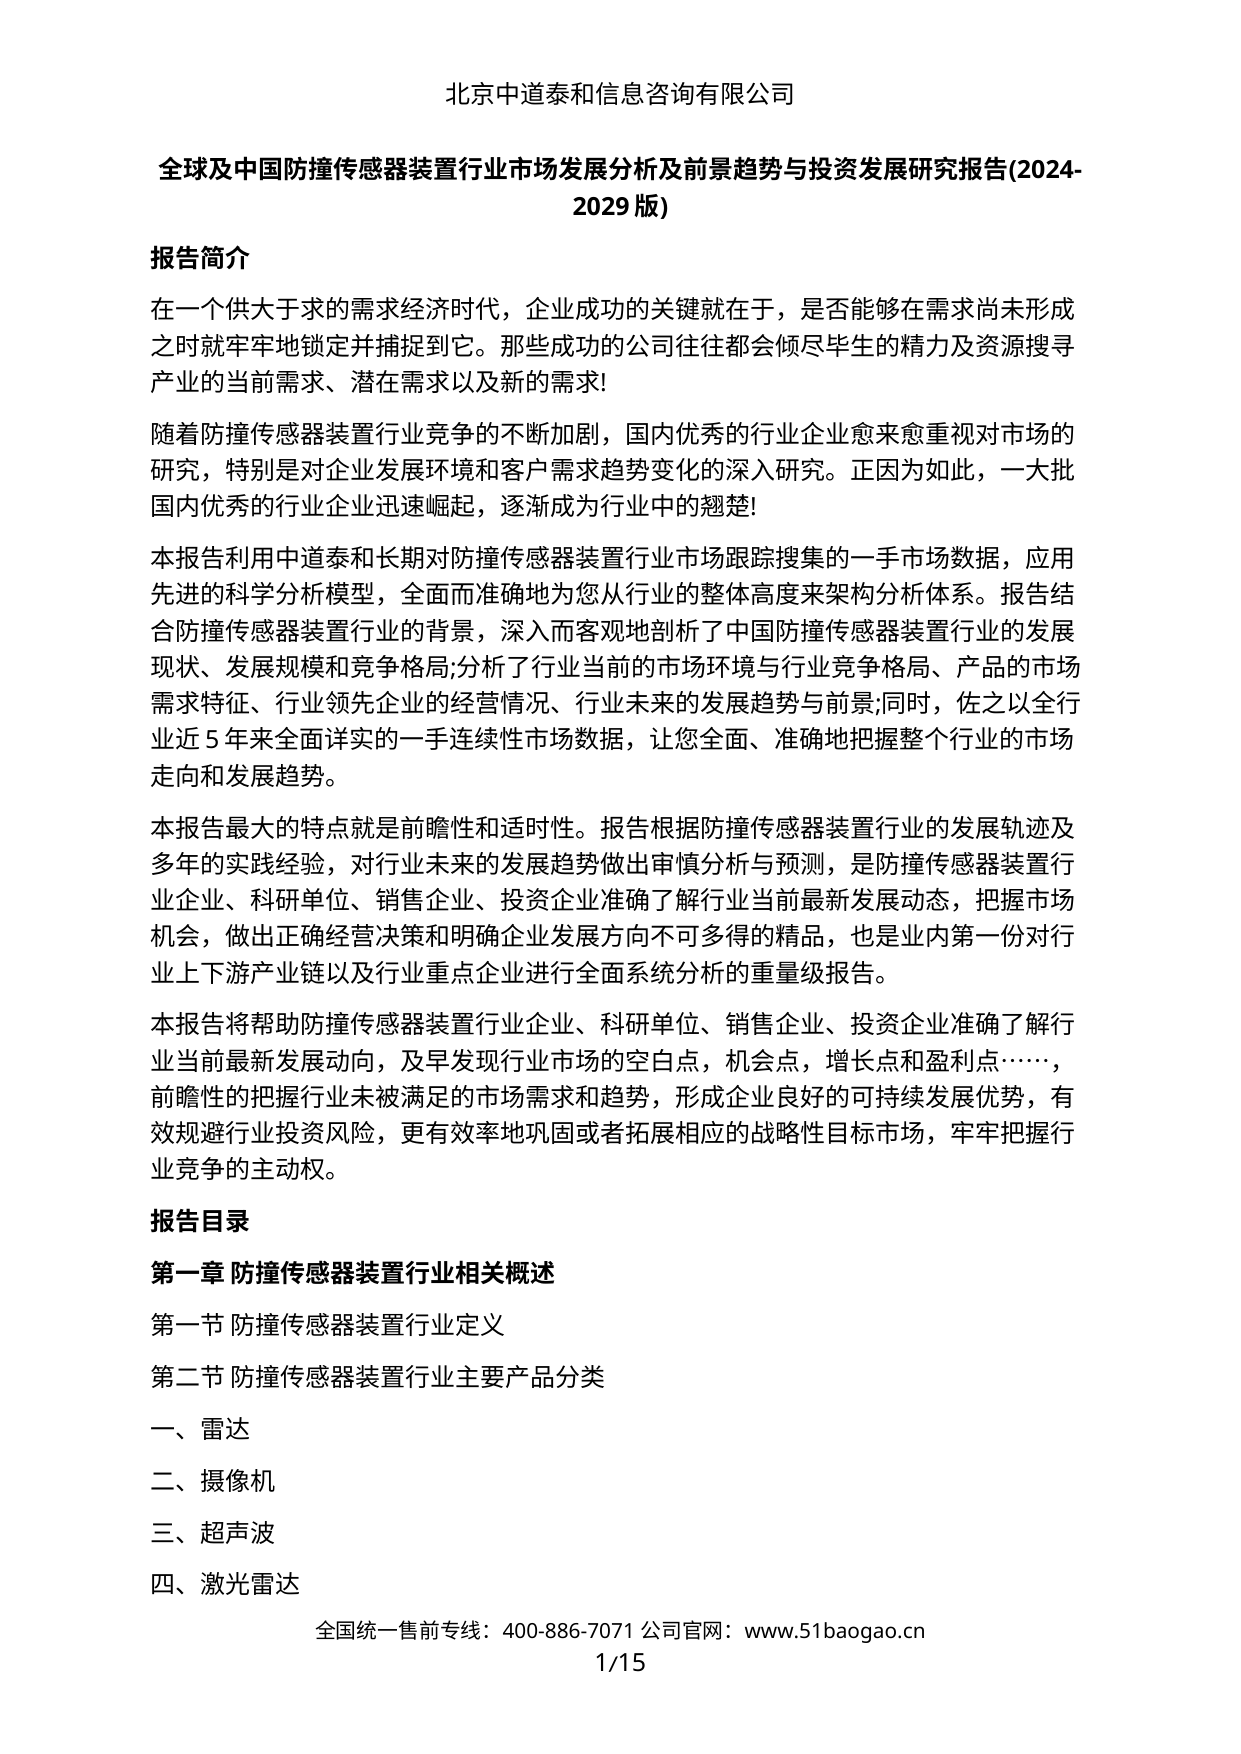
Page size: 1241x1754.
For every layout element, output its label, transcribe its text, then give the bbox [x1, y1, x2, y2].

text 报告目录 [150, 1202, 1090, 1238]
text 第二节 防撞传感器装置行业主要产品分类 [150, 1357, 1090, 1394]
text 本报告将帮助防撞传感器装置行业企业、科研单位、销售企业、投资企业准确了解行业当前最新发展动向，及早发现行业市场的空白点，机会点，增长点和盈利点……，前瞻性的把握行业未被满足的市场需求和趋势，形成企业良好的可持续发展优势，有效规避行业投资风险，更有效率地巩固或者拓展相应的战略性目标市场，牢牢把握行业竞争的主动权。 [150, 1005, 1090, 1186]
text 第一章 防撞传感器装置行业相关概述 [150, 1254, 1090, 1290]
text 随着防撞传感器装置行业竞争的不断加剧，国内优秀的行业企业愈来愈重视对市场的研究，特别是对企业发展环境和客户需求趋势变化的深入研究。正因为如此，一大批国内优秀的行业企业迅速崛起，逐渐成为行业中的翘楚! [150, 414, 1090, 523]
text 三、超声波 [150, 1513, 1090, 1549]
text 全球及中国防撞传感器装置行业市场发展分析及前景趋势与投资发展研究报告(2024-2029版) [150, 150, 1090, 222]
text 二、摄像机 [150, 1461, 1090, 1497]
text 报告简介 [150, 238, 1090, 274]
text 在一个供大于求的需求经济时代，企业成功的关键就在于，是否能够在需求尚未形成之时就牢牢地锁定并捕捉到它。那些成功的公司往往都会倾尽毕生的精力及资源搜寻产业的当前需求、潜在需求以及新的需求! [150, 290, 1090, 399]
text 一、雷达 [150, 1409, 1090, 1446]
text 第一节 防撞传感器装置行业定义 [150, 1306, 1090, 1342]
text 本报告利用中道泰和长期对防撞传感器装置行业市场跟踪搜集的一手市场数据，应用先进的科学分析模型，全面而准确地为您从行业的整体高度来架构分析体系。报告结合防撞传感器装置行业的背景，深入而客观地剖析了中国防撞传感器装置行业的发展现状、发展规模和竞争格局;分析了行业当前的市场环境与行业竞争格局、产品的市场需求特征、行业领先企业的经营情况、行业未来的发展趋势与前景;同时，佐之以全行业近5年来全面详实的一手连续性市场数据，让您全面、准确地把握整个行业的市场走向和发展趋势。 [150, 539, 1090, 792]
text 四、激光雷达 [150, 1565, 1090, 1601]
text 本报告最大的特点就是前瞻性和适时性。报告根据防撞传感器装置行业的发展轨迹及多年的实践经验，对行业未来的发展趋势做出审慎分析与预测，是防撞传感器装置行业企业、科研单位、销售企业、投资企业准确了解行业当前最新发展动态，把握市场机会，做出正确经营决策和明确企业发展方向不可多得的精品，也是业内第一份对行业上下游产业链以及行业重点企业进行全面系统分析的重量级报告。 [150, 808, 1090, 989]
